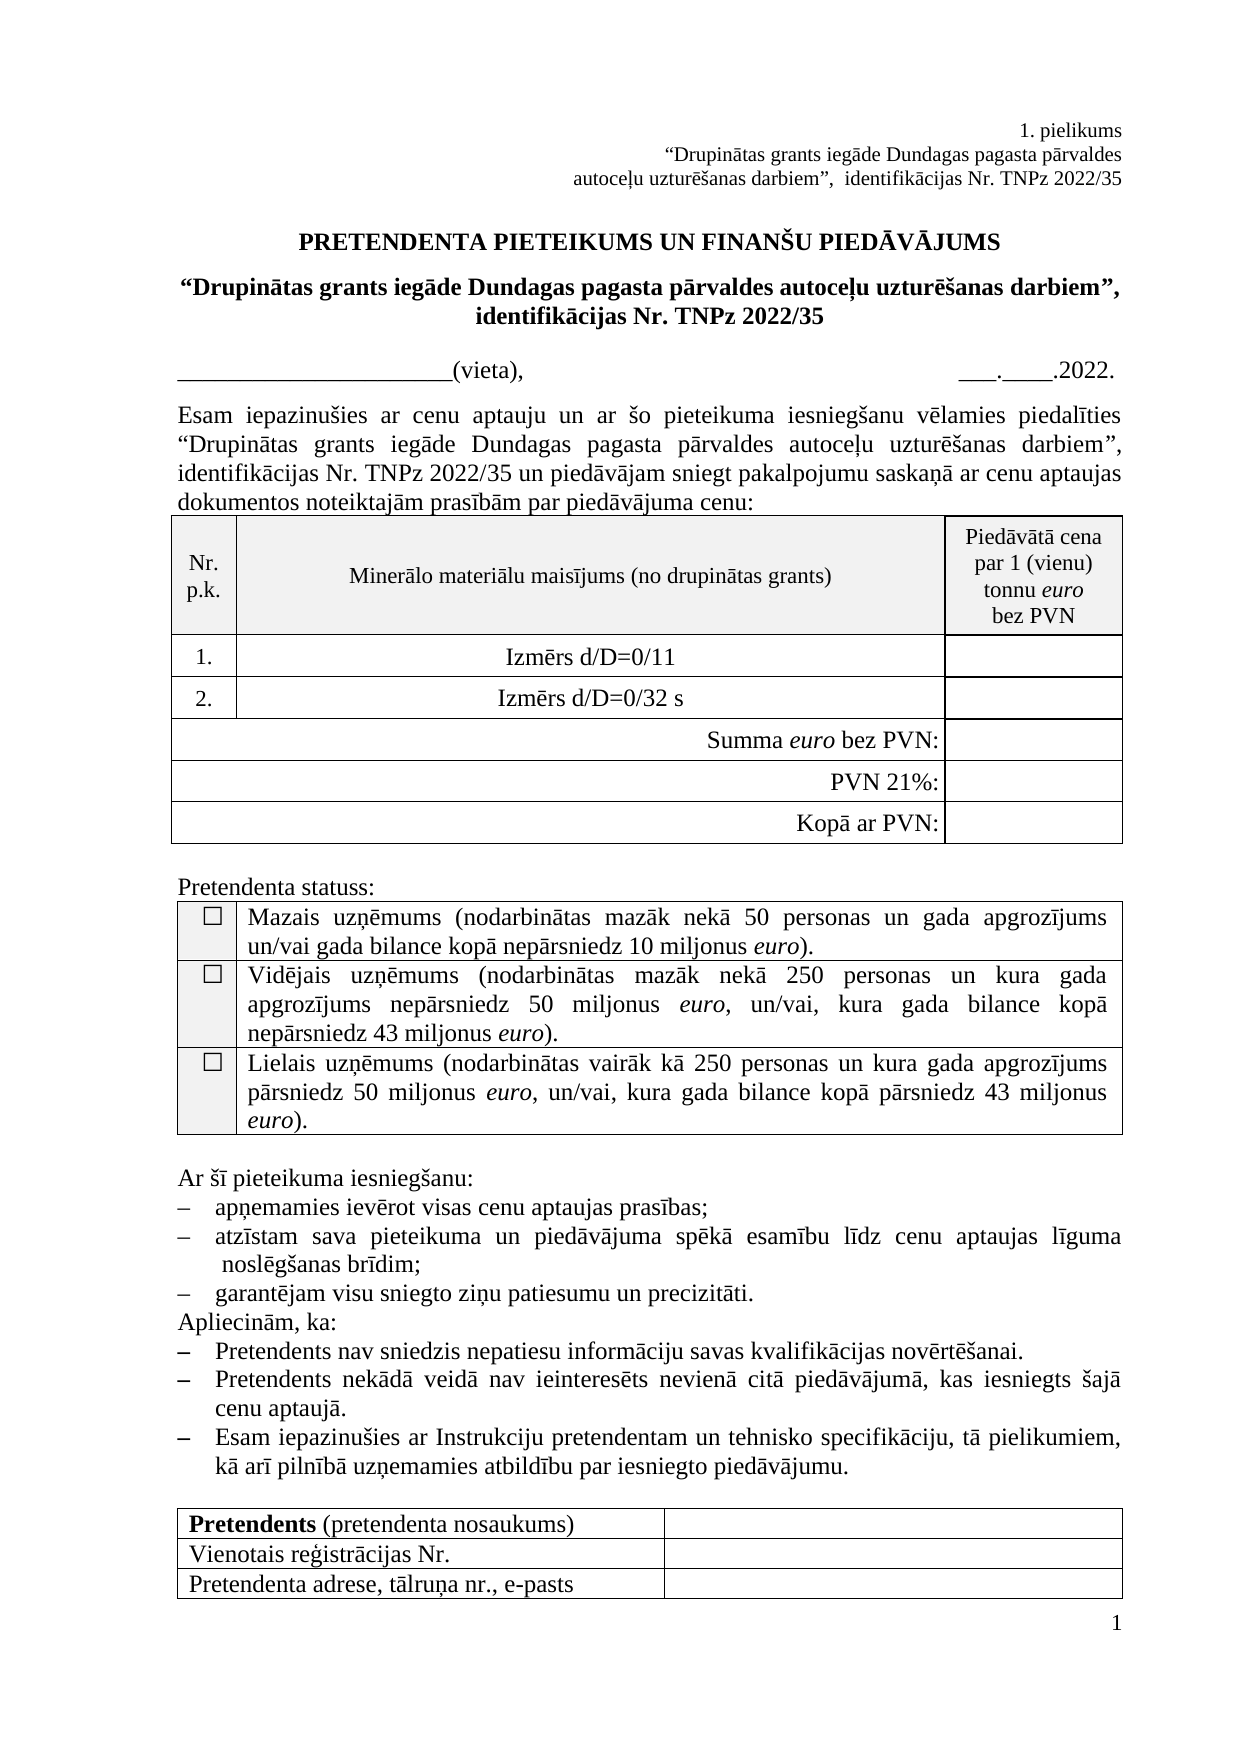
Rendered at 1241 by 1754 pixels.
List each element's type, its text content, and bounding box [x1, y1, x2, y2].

table_cell Izmērs d/D=0/11 [237, 635, 944, 676]
text Pretendenta statuss: [177, 872, 1122, 901]
table_header Piedāvātā cena par 1 (vienu) tonnu euro bez PVN [946, 517, 1122, 634]
text Esam iepazinušies ar cenu aptauju un ar šo pieteikuma iesniegšanu vēlamies piedalīties “Drupinātas grants iegāde Dundagas pagasta pārvaldes autoceļu uzturēšanas darbiem”, identifikācijas Nr. TNPz 2022/35 un piedāvājam sniegt pakalpojumu saskaņā ar cenu aptaujas dokumentos noteiktajām prasībām par piedāvājuma cenu: [177, 400, 1122, 515]
table_cell 1. [172, 635, 236, 676]
list Pretendents nekādā veidā nav ieinteresēts nevienā citā piedāvājumā, kas iesniegts šajā cenu aptaujā. [177, 1364, 1122, 1422]
table_cell [946, 802, 1122, 842]
text autoceļu uzturēšanas darbiem”, identifikācijas Nr. TNPz 2022/35 [177, 166, 1122, 190]
table_cell Kopā ar PVN: [172, 802, 944, 842]
table_cell Summa euro bez PVN: [172, 719, 944, 760]
table_cell [946, 636, 1122, 676]
text PRETENDENTA PIETEIKUMS UN FINANŠU PIEDĀVĀJUMS [177, 227, 1122, 256]
text “Drupinātas grants iegāde Dundagas pagasta pārvaldes autoceļu uzturēšanas darbiem”, identifikācijas Nr. TNPz 2022/35 [177, 272, 1122, 330]
table_cell 2. [172, 677, 236, 718]
table_header Pretendents (pretendenta nosaukums) [178, 1509, 664, 1538]
table_header [178, 902, 236, 959]
list apņemamies ievērot visas cenu aptaujas prasības; [177, 1192, 1122, 1221]
text ______________________(vieta), ___.____.2022. [177, 355, 1122, 384]
table_cell Pretendenta adrese, tālruņa nr., e-pasts [178, 1569, 664, 1598]
table_cell [946, 678, 1122, 718]
text “Drupinātas grants iegāde Dundagas pagasta pārvaldes [177, 142, 1122, 166]
table_cell Lielais uzņēmums (nodarbinātas vairāk kā 250 personas un kura gada apgrozījums pārsniedz 50 miljonus euro, un/vai, kura gada bilance kopā pārsniedz 43 miljonus euro). [237, 1048, 1122, 1134]
list atzīstam sava pieteikuma un piedāvājuma spēkā esamību līdz cenu aptaujas līguma noslēgšanas brīdim; [177, 1221, 1122, 1278]
table_cell Izmērs d/D=0/32 s [237, 677, 944, 718]
table_header Mazais uzņēmums (nodarbinātas mazāk nekā 50 personas un gada apgrozījums un/vai gada bilance kopā nepārsniedz 10 miljonus euro). [237, 902, 1122, 959]
table_cell Vienotais reģistrācijas Nr. [178, 1539, 664, 1568]
list garantējam visu sniegto ziņu patiesumu un precizitāti. [177, 1278, 1122, 1307]
list Esam iepazinušies ar Instrukciju pretendentam un tehnisko specifikāciju, tā pielikumiem, kā arī pilnībā uzņemamies atbildību par iesniegto piedāvājumu. [177, 1422, 1122, 1479]
table_header Minerālo materiālu maisījums (no drupinātas grants) [237, 516, 944, 634]
table_cell Vidējais uzņēmums (nodarbinātas mazāk nekā 250 personas un kura gada apgrozījums nepārsniedz 50 miljonus euro, un/vai, kura gada bilance kopā nepārsniedz 43 miljonus euro). [237, 961, 1122, 1047]
table_cell [665, 1539, 1122, 1568]
table_cell [946, 761, 1122, 801]
table_cell [946, 720, 1122, 760]
text Ar šī pieteikuma iesniegšanu: [177, 1163, 1122, 1192]
table_cell [665, 1569, 1122, 1598]
table_header Nr. p.k. [172, 516, 236, 634]
text 1. pielikums [177, 118, 1122, 142]
table_cell PVN 21%: [172, 761, 944, 801]
table_cell ☐ [178, 1048, 236, 1134]
text Apliecinām, ka: [177, 1307, 1122, 1336]
table_cell [178, 961, 236, 1047]
list Pretendents nav sniedzis nepatiesu informāciju savas kvalifikācijas novērtēšanai. [177, 1336, 1122, 1364]
table_header [665, 1509, 1122, 1538]
